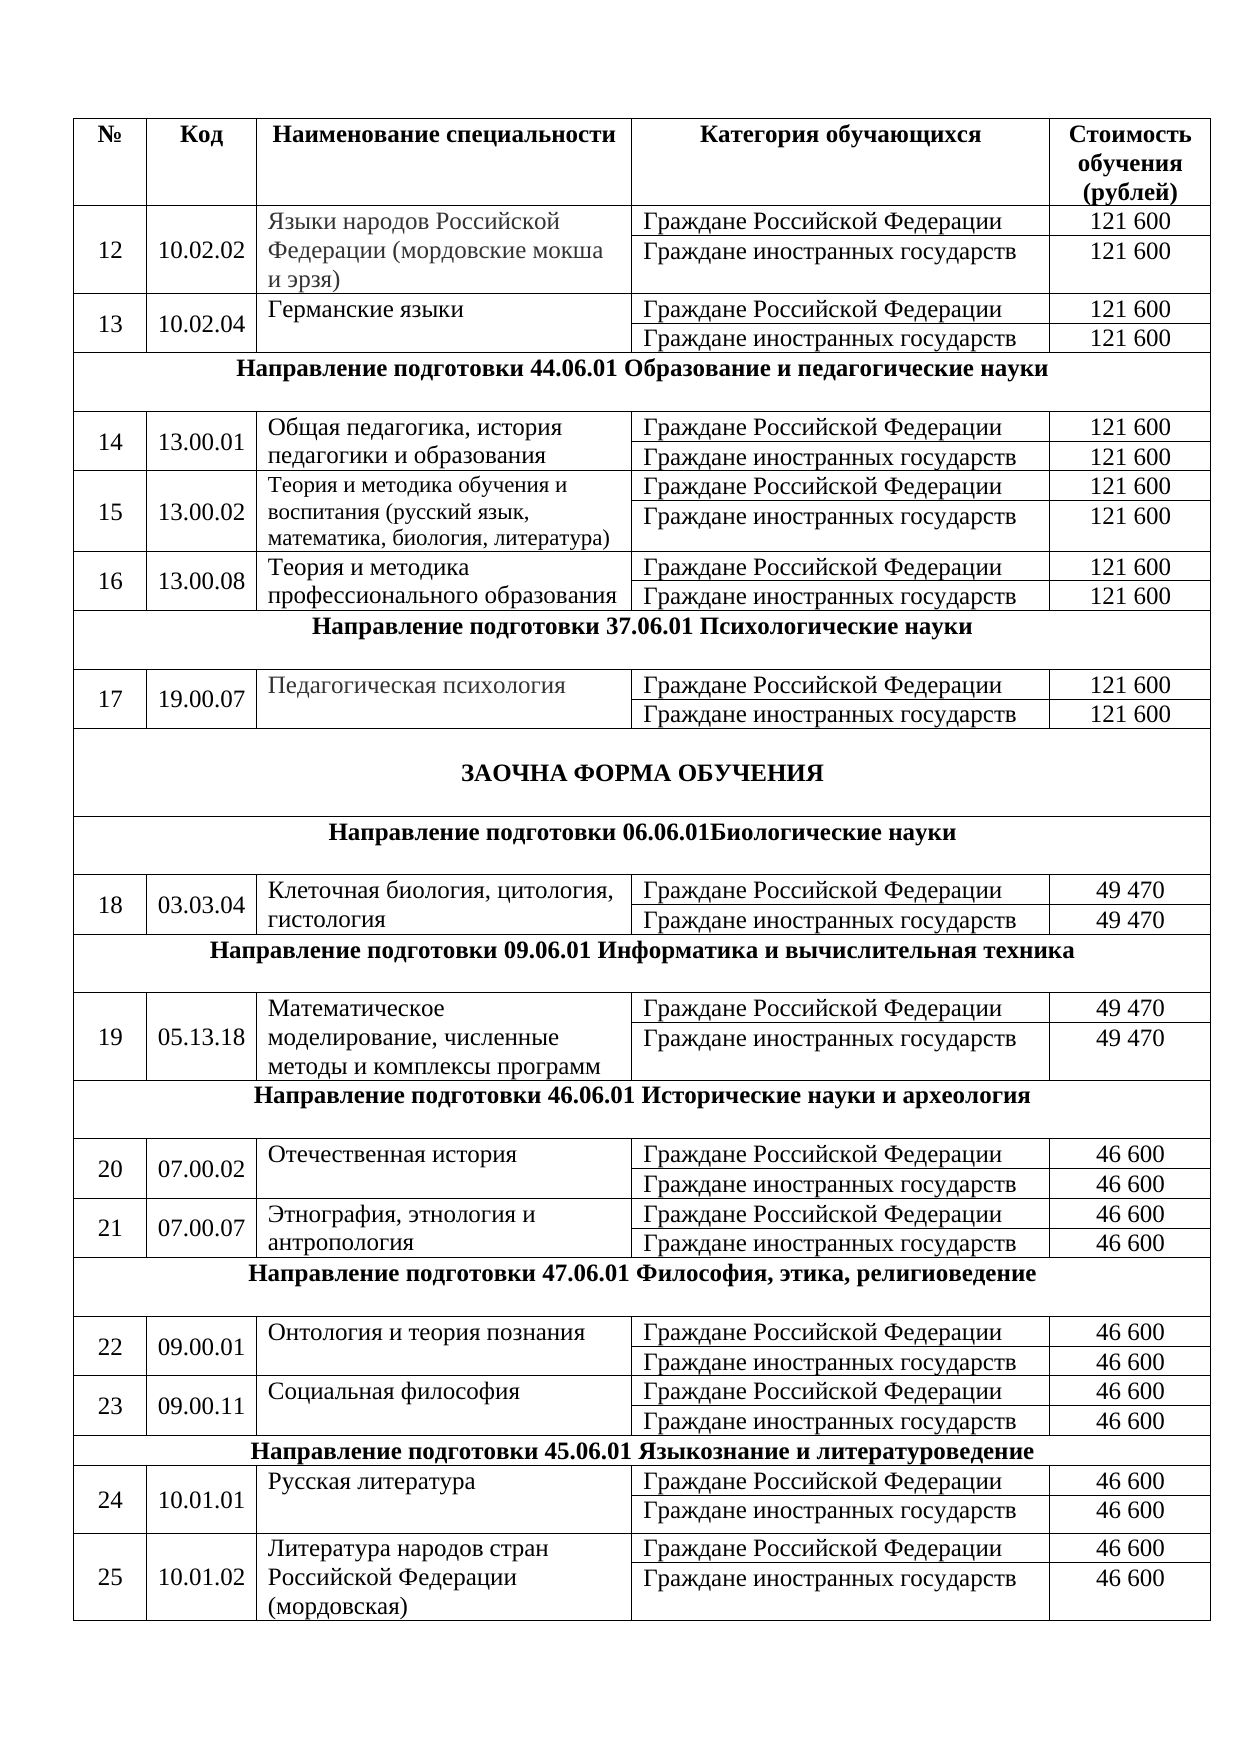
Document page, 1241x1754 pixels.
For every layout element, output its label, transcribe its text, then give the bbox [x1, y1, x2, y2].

table_cell Категория обучающихся [632, 119, 1049, 205]
table_cell 46 600 [1050, 1199, 1210, 1227]
table_cell 46 600 [1050, 1406, 1210, 1435]
table_cell Отечественная история [257, 1139, 631, 1198]
table_cell Граждане Российской Федерации [632, 1376, 1049, 1405]
table_cell 46 600 [1050, 1563, 1210, 1620]
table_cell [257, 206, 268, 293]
table_cell 121 600 [1050, 552, 1210, 580]
table_cell 10.01.02 [147, 1534, 256, 1620]
table_cell Граждане Российской Федерации [632, 993, 1049, 1022]
table_cell Направление подготовки 37.06.01 Психологические науки [74, 611, 1210, 669]
table_cell 13.00.08 [147, 552, 256, 610]
table_cell 49 470 [1050, 875, 1210, 904]
table_cell Языки народов Российской Федерации (мордовские мокша и эрзя) [340, 206, 631, 293]
table_cell 121 600 [1050, 236, 1210, 293]
table_cell 09.00.01 [147, 1317, 256, 1375]
table_cell Клеточная биология, цитология, гистология [257, 875, 631, 934]
table_cell 121 600 [1050, 471, 1210, 500]
table_cell Математическое моделирование, численные методы и комплексы программ [257, 993, 631, 1079]
table_cell 05.13.18 [147, 993, 256, 1079]
table_cell 46 600 [1050, 1317, 1210, 1346]
table_cell 21 [74, 1199, 146, 1257]
table_cell 03.03.04 [147, 875, 256, 934]
table_cell Граждане иностранных государств [632, 1169, 1049, 1198]
table_cell 07.00.07 [147, 1199, 256, 1257]
table_cell 10.02.02 [147, 206, 256, 293]
table_cell 19.00.07 [147, 670, 256, 728]
table_cell 121 600 [1050, 294, 1210, 322]
table_cell Этнография, этнология и антропология [257, 1199, 631, 1257]
table_cell 49 470 [1050, 1023, 1210, 1079]
table_cell 46 600 [1050, 1229, 1210, 1257]
table_cell 46 600 [1050, 1139, 1210, 1168]
table_cell Стоимость обучения (рублей) [1050, 119, 1210, 205]
table_cell Граждане иностранных государств [632, 700, 1049, 728]
table_cell 16 [74, 552, 146, 610]
table_cell Направление подготовки 44.06.01 Образование и педагогические науки [74, 353, 1210, 411]
table_cell 46 600 [1050, 1376, 1210, 1405]
table_cell 46 600 [1050, 1466, 1210, 1494]
table_cell 121 600 [1050, 581, 1210, 610]
table_cell 13.00.02 [147, 471, 256, 551]
table_cell 10.02.04 [147, 294, 256, 352]
table_cell 14 [74, 412, 146, 470]
table_cell 121 600 [1050, 501, 1210, 551]
table_cell ЗАОЧНА ФОРМА ОБУЧЕНИЯ [74, 729, 1210, 816]
table_cell Граждане Российской Федерации [632, 206, 1049, 235]
table_cell 09.00.11 [147, 1376, 256, 1435]
table_cell Теория и методика обучения и воспитания (русский язык, математика, биология, литература) [257, 471, 631, 551]
table_cell 12 [74, 206, 146, 293]
table_cell Код [147, 119, 256, 205]
table_cell 121 600 [1050, 324, 1210, 352]
table_cell Граждане иностранных государств [632, 1496, 1049, 1532]
table_cell 46 600 [1050, 1169, 1210, 1198]
table_cell № [74, 119, 146, 205]
table_cell Наименование специальности [257, 119, 631, 205]
table_cell 23 [74, 1376, 146, 1435]
table_cell Граждане иностранных государств [632, 324, 1049, 352]
table_cell 10.01.01 [147, 1466, 256, 1532]
table_cell Граждане иностранных государств [632, 581, 1049, 610]
table_cell Литература народов стран Российской Федерации (мордовская) [257, 1534, 631, 1620]
table_cell Граждане Российской Федерации [632, 1534, 1049, 1562]
table_cell Граждане иностранных государств [632, 1347, 1049, 1375]
table_cell 15 [74, 471, 146, 551]
table_cell Общая педагогика, история педагогики и образования [257, 412, 631, 470]
table_cell 19 [74, 993, 146, 1079]
table_cell 49 470 [1050, 905, 1210, 934]
table_cell Граждане Российской Федерации [632, 1139, 1049, 1168]
table_cell 49 470 [1050, 993, 1210, 1022]
table_cell 22 [74, 1317, 146, 1375]
table_cell 121 600 [1050, 670, 1210, 698]
table_cell Направление подготовки 06.06.01Биологические науки [74, 817, 1210, 874]
table_cell Граждане иностранных государств [632, 442, 1049, 470]
table_cell Граждане иностранных государств [632, 905, 1049, 934]
table_cell Граждане Российской Федерации [632, 670, 1049, 698]
table_cell 17 [74, 670, 146, 728]
table_cell Направление подготовки 09.06.01 Информатика и вычислительная техника [74, 935, 1210, 992]
table_cell 121 600 [1050, 442, 1210, 470]
table_cell Граждане Российской Федерации [632, 294, 1049, 322]
table_cell Русская литература [257, 1466, 631, 1532]
table_cell Социальная философия [257, 1376, 631, 1435]
table_cell 24 [74, 1466, 146, 1532]
table_cell Граждане Российской Федерации [632, 875, 1049, 904]
table_cell Граждане Российской Федерации [632, 471, 1049, 500]
table_cell Граждане Российской Федерации [632, 1199, 1049, 1227]
table_cell Направление подготовки 46.06.01 Исторические науки и археология [74, 1081, 1210, 1138]
table_cell Граждане Российской Федерации [632, 1466, 1049, 1494]
table_cell 20 [74, 1139, 146, 1198]
table_cell Граждане иностранных государств [632, 236, 1049, 293]
table_cell 46 600 [1050, 1347, 1210, 1375]
table_cell 13 [74, 294, 146, 352]
table_cell Граждане иностранных государств [632, 1023, 1049, 1079]
table_cell Направление подготовки 47.06.01 Философия, этика, религиоведение [74, 1258, 1210, 1316]
table_cell Онтология и теория познания [257, 1317, 631, 1375]
table_cell 13.00.01 [147, 412, 256, 470]
table_cell Педагогическая психология [257, 670, 631, 728]
table_cell 07.00.02 [147, 1139, 256, 1198]
table_cell 121 600 [1050, 700, 1210, 728]
table_cell 46 600 [1050, 1496, 1210, 1532]
table_cell Граждане Российской Федерации [632, 552, 1049, 580]
table_cell Граждане иностранных государств [632, 501, 1049, 551]
table_cell 25 [74, 1534, 146, 1620]
table_cell 121 600 [1050, 206, 1210, 235]
table_cell 46 600 [1050, 1534, 1210, 1562]
table_cell Направление подготовки 45.06.01 Языкознание и литературоведение [74, 1436, 1210, 1465]
table_cell Германские языки [257, 294, 631, 352]
table_cell 121 600 [1050, 412, 1210, 441]
table_cell Граждане иностранных государств [632, 1229, 1049, 1257]
table_cell Граждане Российской Федерации [632, 1317, 1049, 1346]
table_cell Граждане иностранных государств [632, 1563, 1049, 1620]
table_cell Граждане иностранных государств [632, 1406, 1049, 1435]
table_cell 18 [74, 875, 146, 934]
table_cell Теория и методика профессионального образования [257, 552, 631, 610]
table_cell Граждане Российской Федерации [632, 412, 1049, 441]
